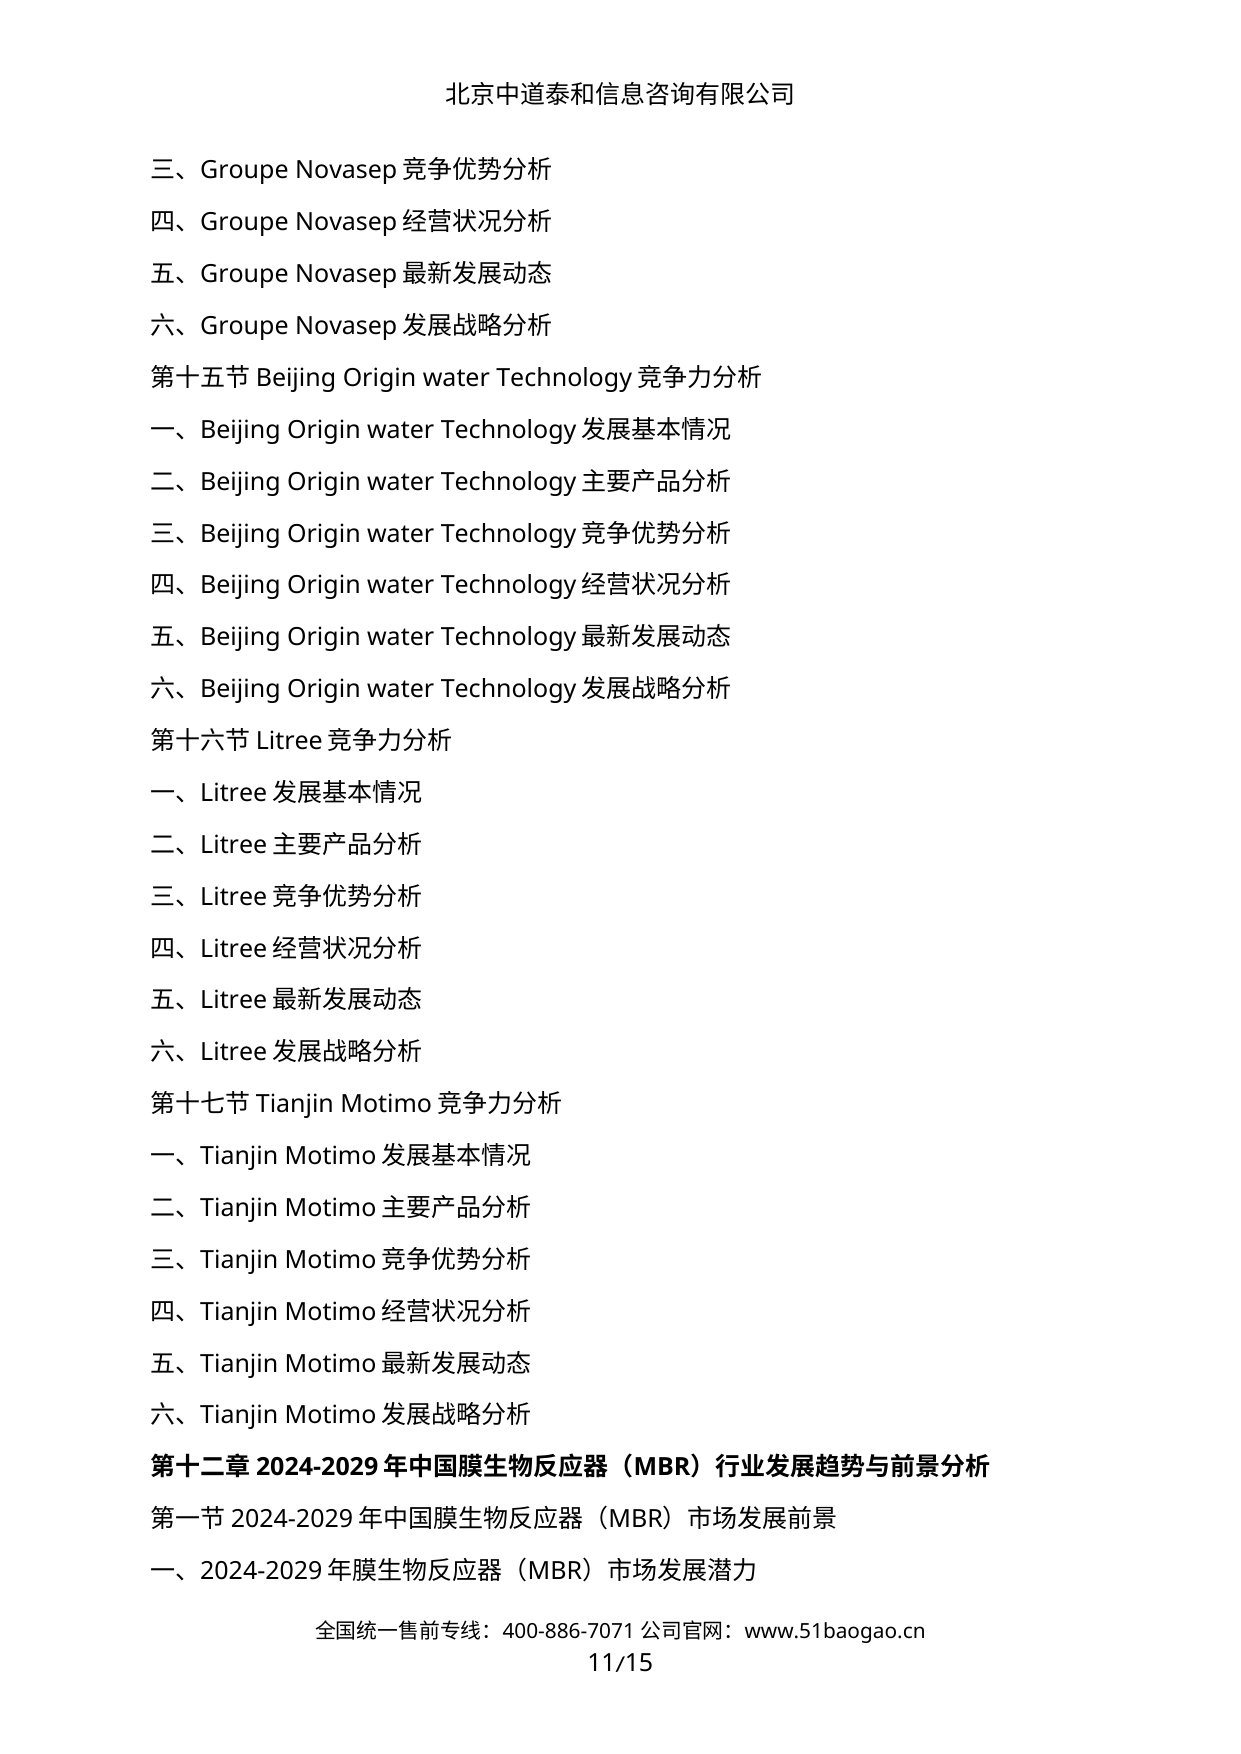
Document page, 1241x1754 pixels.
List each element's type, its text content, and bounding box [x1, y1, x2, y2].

text 四、Litree经营状况分析 [150, 928, 1090, 964]
text 一、Litree发展基本情况 [150, 772, 1090, 809]
text 一、Beijing Origin water Technology发展基本情况 [150, 409, 1090, 446]
text 二、Litree主要产品分析 [150, 824, 1090, 861]
text 第十二章 2024-2029年中国膜生物反应器（MBR）行业发展趋势与前景分析 [150, 1447, 1090, 1483]
text 四、Groupe Novasep经营状况分析 [150, 202, 1090, 238]
text 二、Beijing Origin water Technology主要产品分析 [150, 461, 1090, 497]
text 四、Beijing Origin water Technology经营状况分析 [150, 565, 1090, 601]
text 五、Tianjin Motimo最新发展动态 [150, 1343, 1090, 1379]
text 四、Tianjin Motimo经营状况分析 [150, 1291, 1090, 1327]
text 三、Litree竞争优势分析 [150, 876, 1090, 912]
text 六、Litree发展战略分析 [150, 1032, 1090, 1068]
text 二、Tianjin Motimo主要产品分析 [150, 1187, 1090, 1224]
text 五、Litree最新发展动态 [150, 980, 1090, 1016]
text 六、Tianjin Motimo发展战略分析 [150, 1395, 1090, 1431]
text 六、Beijing Origin water Technology发展战略分析 [150, 669, 1090, 705]
text 三、Beijing Origin water Technology竞争优势分析 [150, 513, 1090, 549]
text 第十六节 Litree竞争力分析 [150, 721, 1090, 757]
text 六、Groupe Novasep发展战略分析 [150, 306, 1090, 342]
text 第一节 2024-2029年中国膜生物反应器（MBR）市场发展前景 [150, 1499, 1090, 1535]
text 第十七节 Tianjin Motimo竞争力分析 [150, 1084, 1090, 1120]
text 一、Tianjin Motimo发展基本情况 [150, 1136, 1090, 1172]
text 三、Tianjin Motimo竞争优势分析 [150, 1239, 1090, 1276]
text 五、Groupe Novasep最新发展动态 [150, 254, 1090, 290]
text 三、Groupe Novasep竞争优势分析 [150, 150, 1090, 186]
text 五、Beijing Origin water Technology最新发展动态 [150, 617, 1090, 653]
text 一、2024-2029年膜生物反应器（MBR）市场发展潜力 [150, 1551, 1090, 1587]
text 第十五节 Beijing Origin water Technology竞争力分析 [150, 357, 1090, 394]
